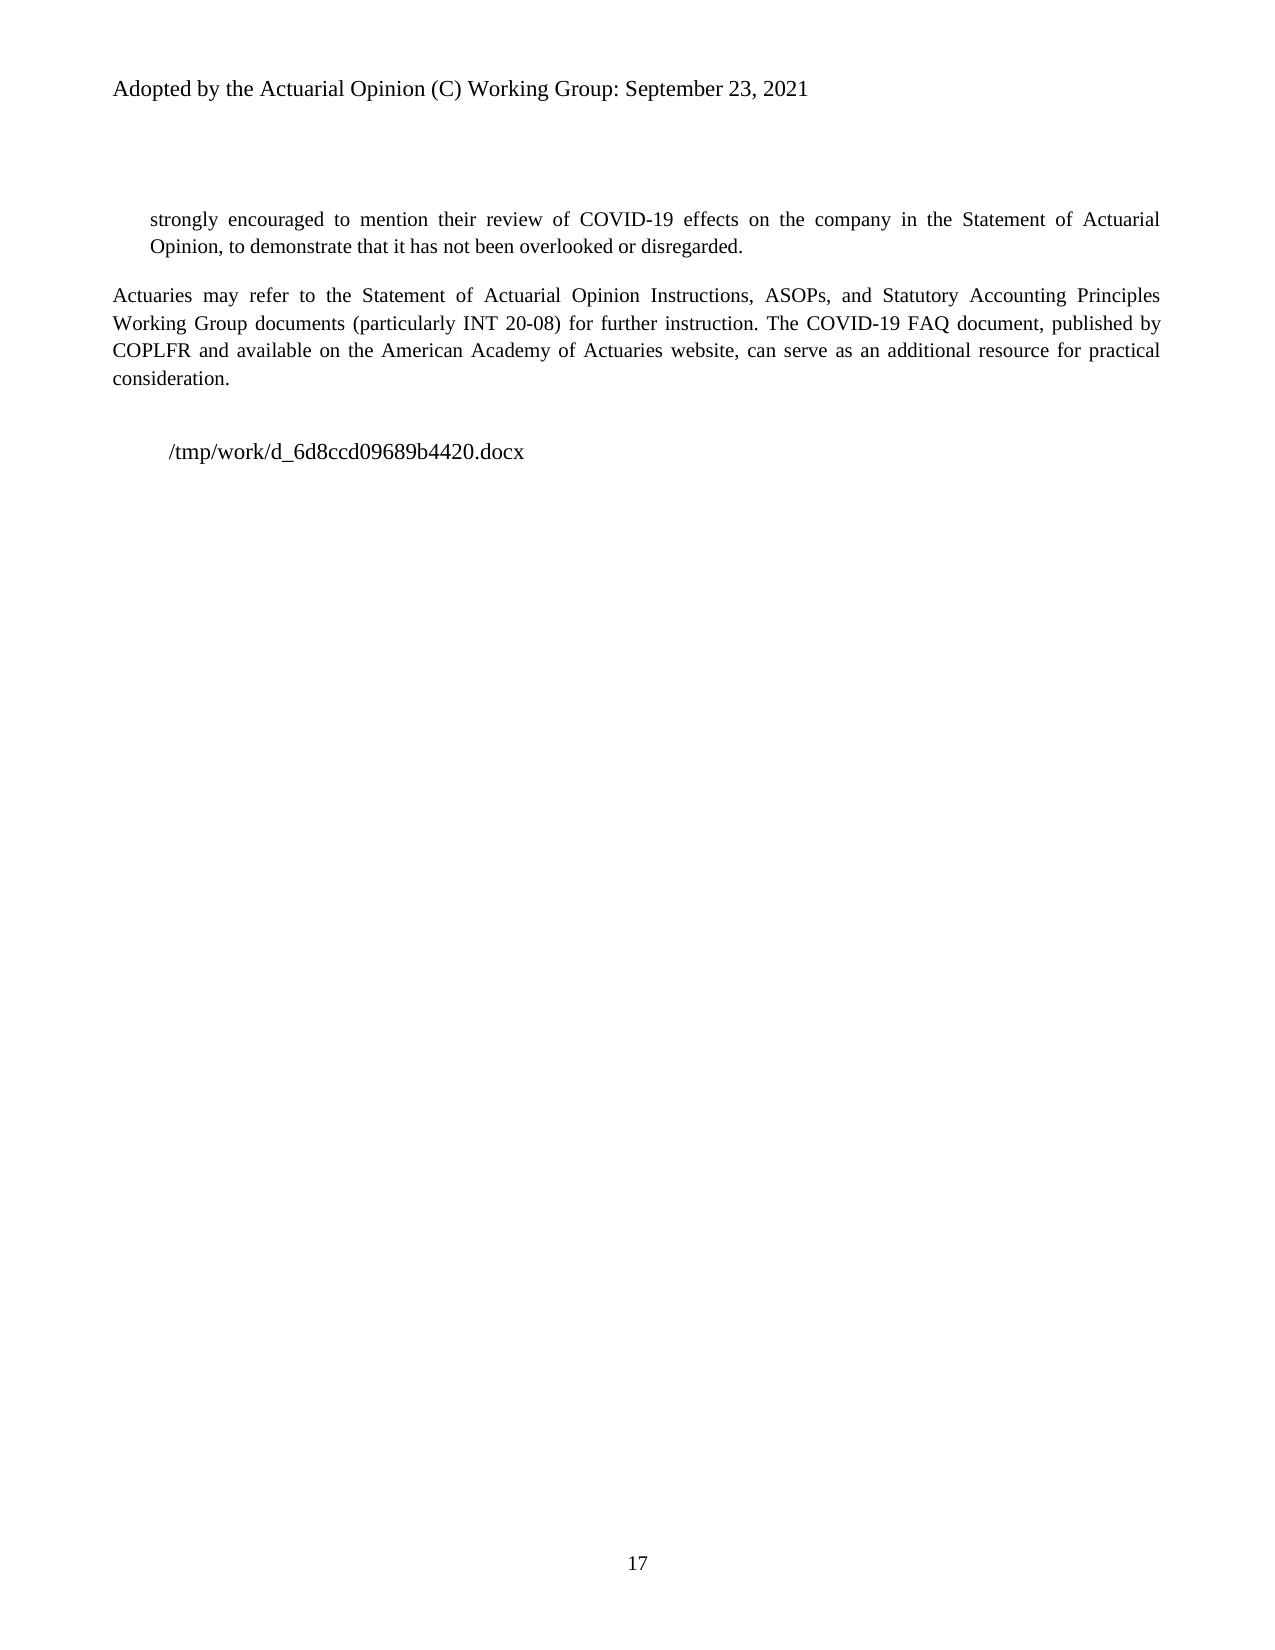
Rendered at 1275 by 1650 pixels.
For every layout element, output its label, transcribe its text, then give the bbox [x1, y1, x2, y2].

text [150, 207, 1162, 258]
text W:\National Meetings\2021\Fall\TF\CasAct\AOWG\Regulatory Guidance 2021 final tracked changes.docx [169, 438, 1162, 464]
text Actuaries may refer to the Statement of Actuarial Opinion Instructions, ASOPs, and Statutory Accounting Principles Working Group documents (particularly INT 20-08) for further instruction. The COVID-19 FAQ document, published by COPLFR and available on the American Academy of Actuaries website, can serve as an additional resource for practical consideration. [112, 283, 1162, 390]
